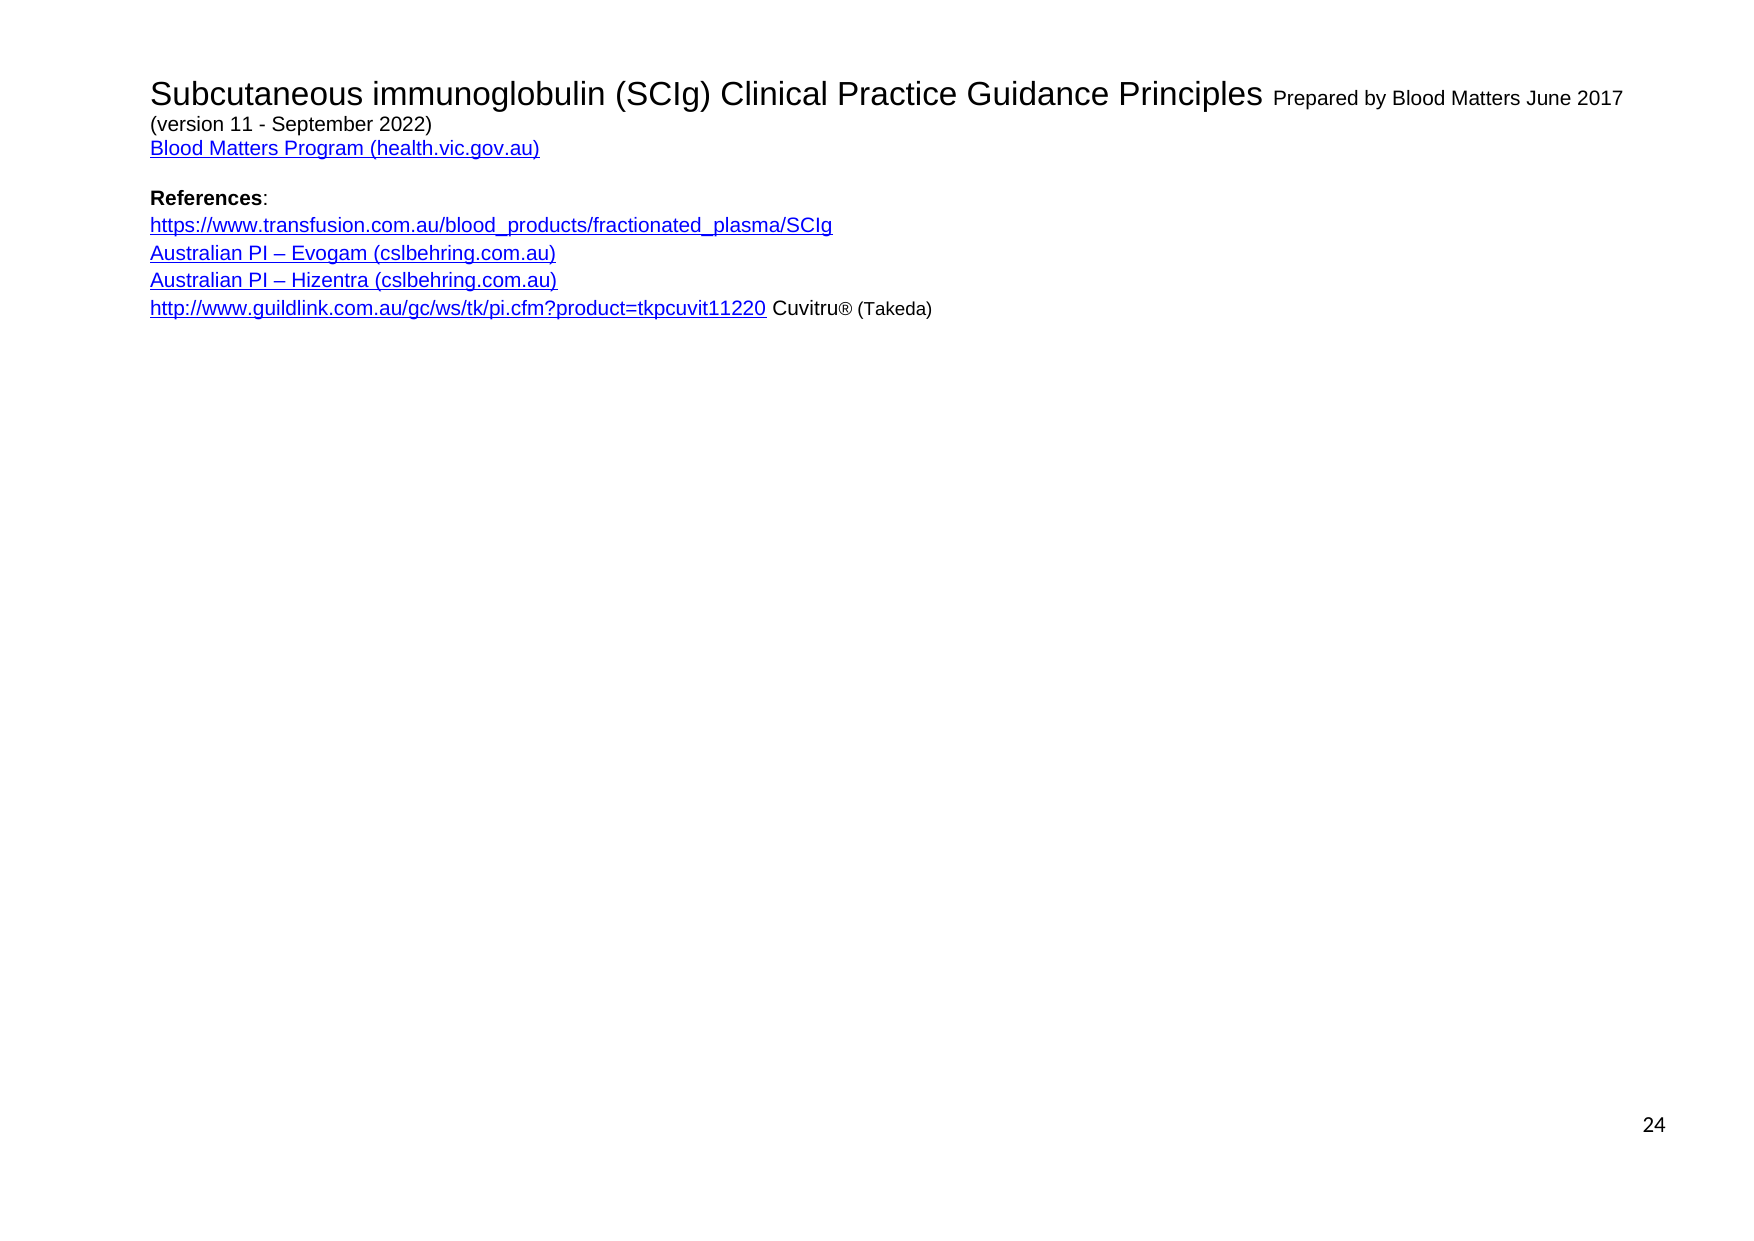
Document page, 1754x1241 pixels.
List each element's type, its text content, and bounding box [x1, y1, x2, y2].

text Australian PI – Hizentra (cslbehring.com.au) [150, 268, 1665, 292]
text References: [150, 186, 1665, 209]
text https://www.transfusion.com.au/blood_products/fractionated_plasma/SCIg [150, 213, 1665, 237]
text http://www.guildlink.com.au/gc/ws/tk/pi.cfm?product=tkpcuvit11220 Cuvitru® (Takeda) [150, 296, 1665, 319]
text Australian PI – Evogam (cslbehring.com.au) [150, 241, 1665, 264]
